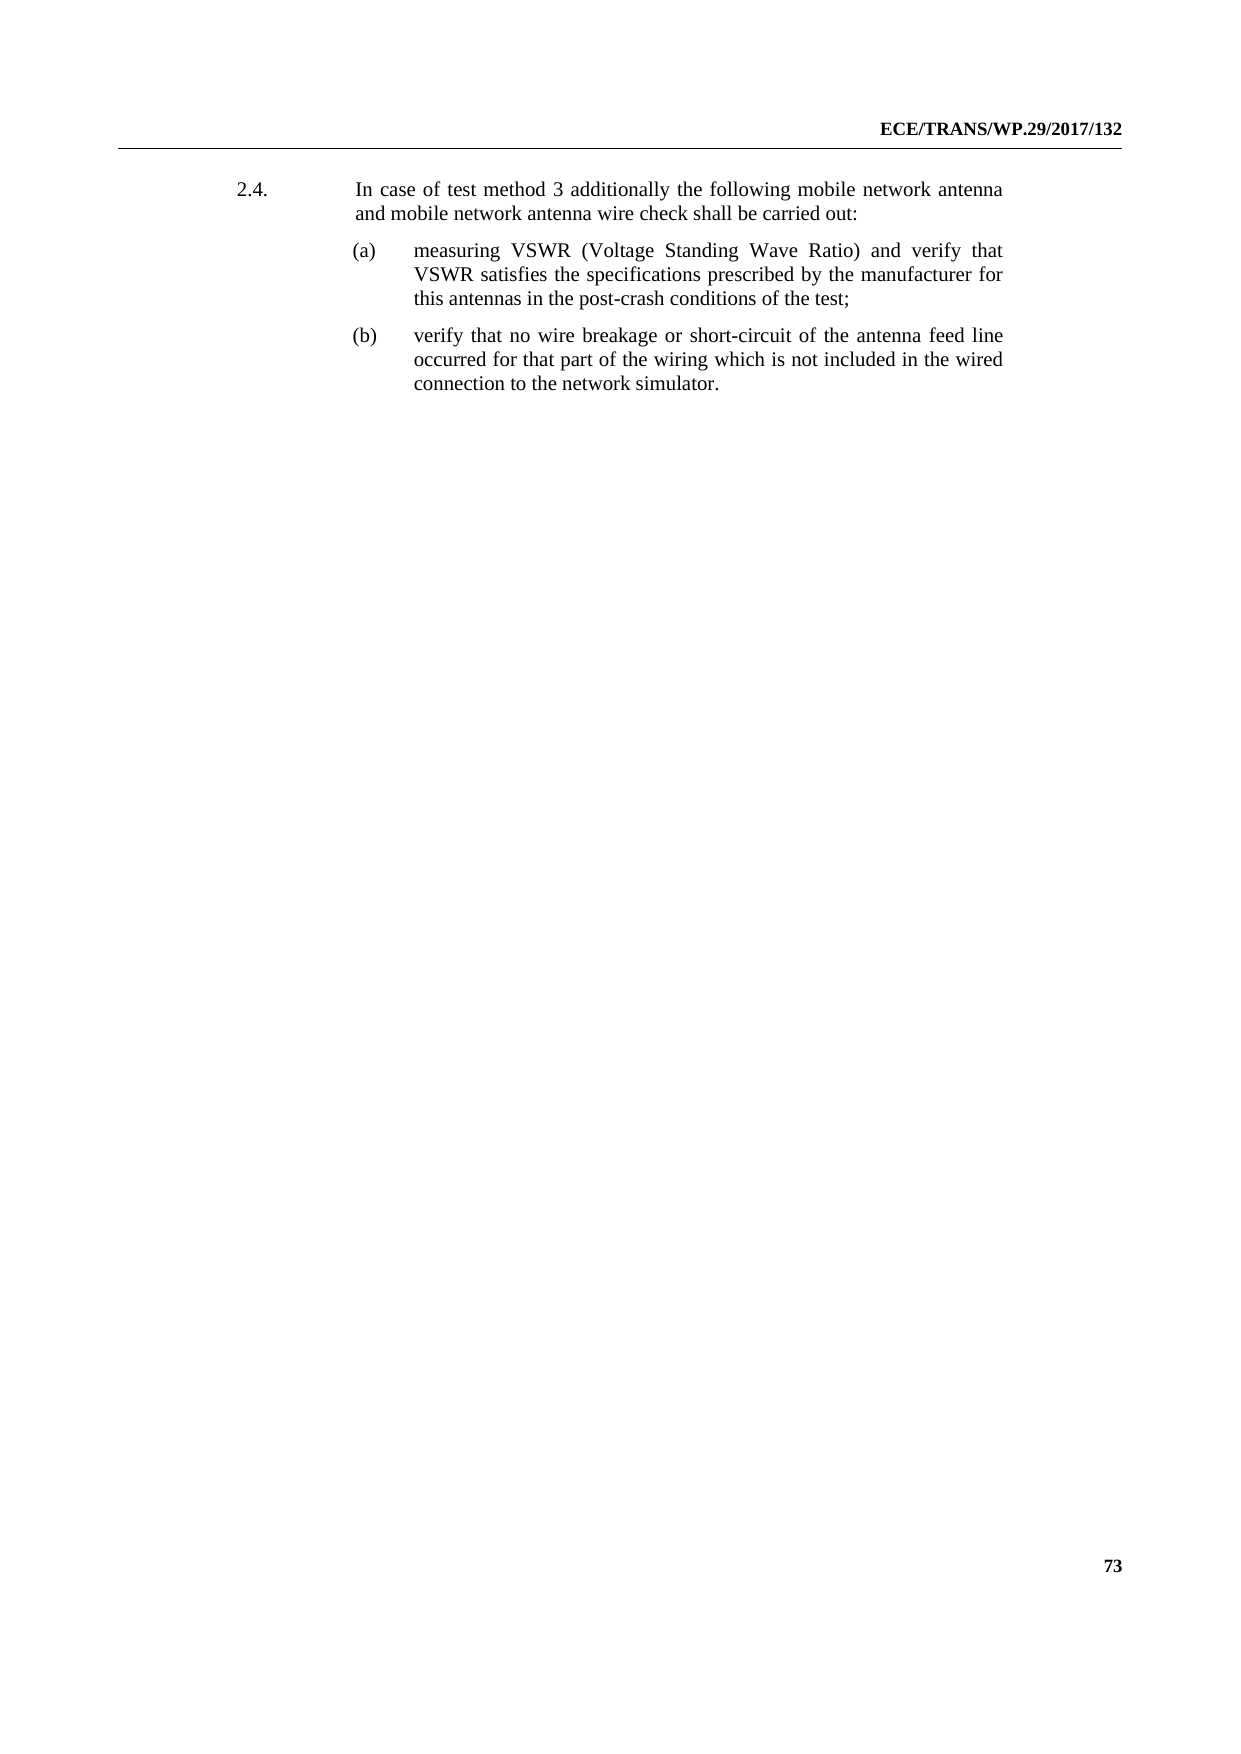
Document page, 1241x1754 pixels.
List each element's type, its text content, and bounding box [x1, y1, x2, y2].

text (a) measuring VSWR (Voltage Standing Wave Ratio) and verify that VSWR satisfies the specifications prescribed by the manufacturer for this antennas in the post-crash conditions of the test; [236, 238, 1004, 310]
text 2.4. In case of test method 3 additionally the following mobile network antenna and mobile network antenna wire check shall be carried out: [237, 177, 1003, 225]
text (b) verify that no wire breakage or short-circuit of the antenna feed line occurred for that part of the wiring which is not included in the wired connection to the network simulator. [236, 322, 1004, 395]
